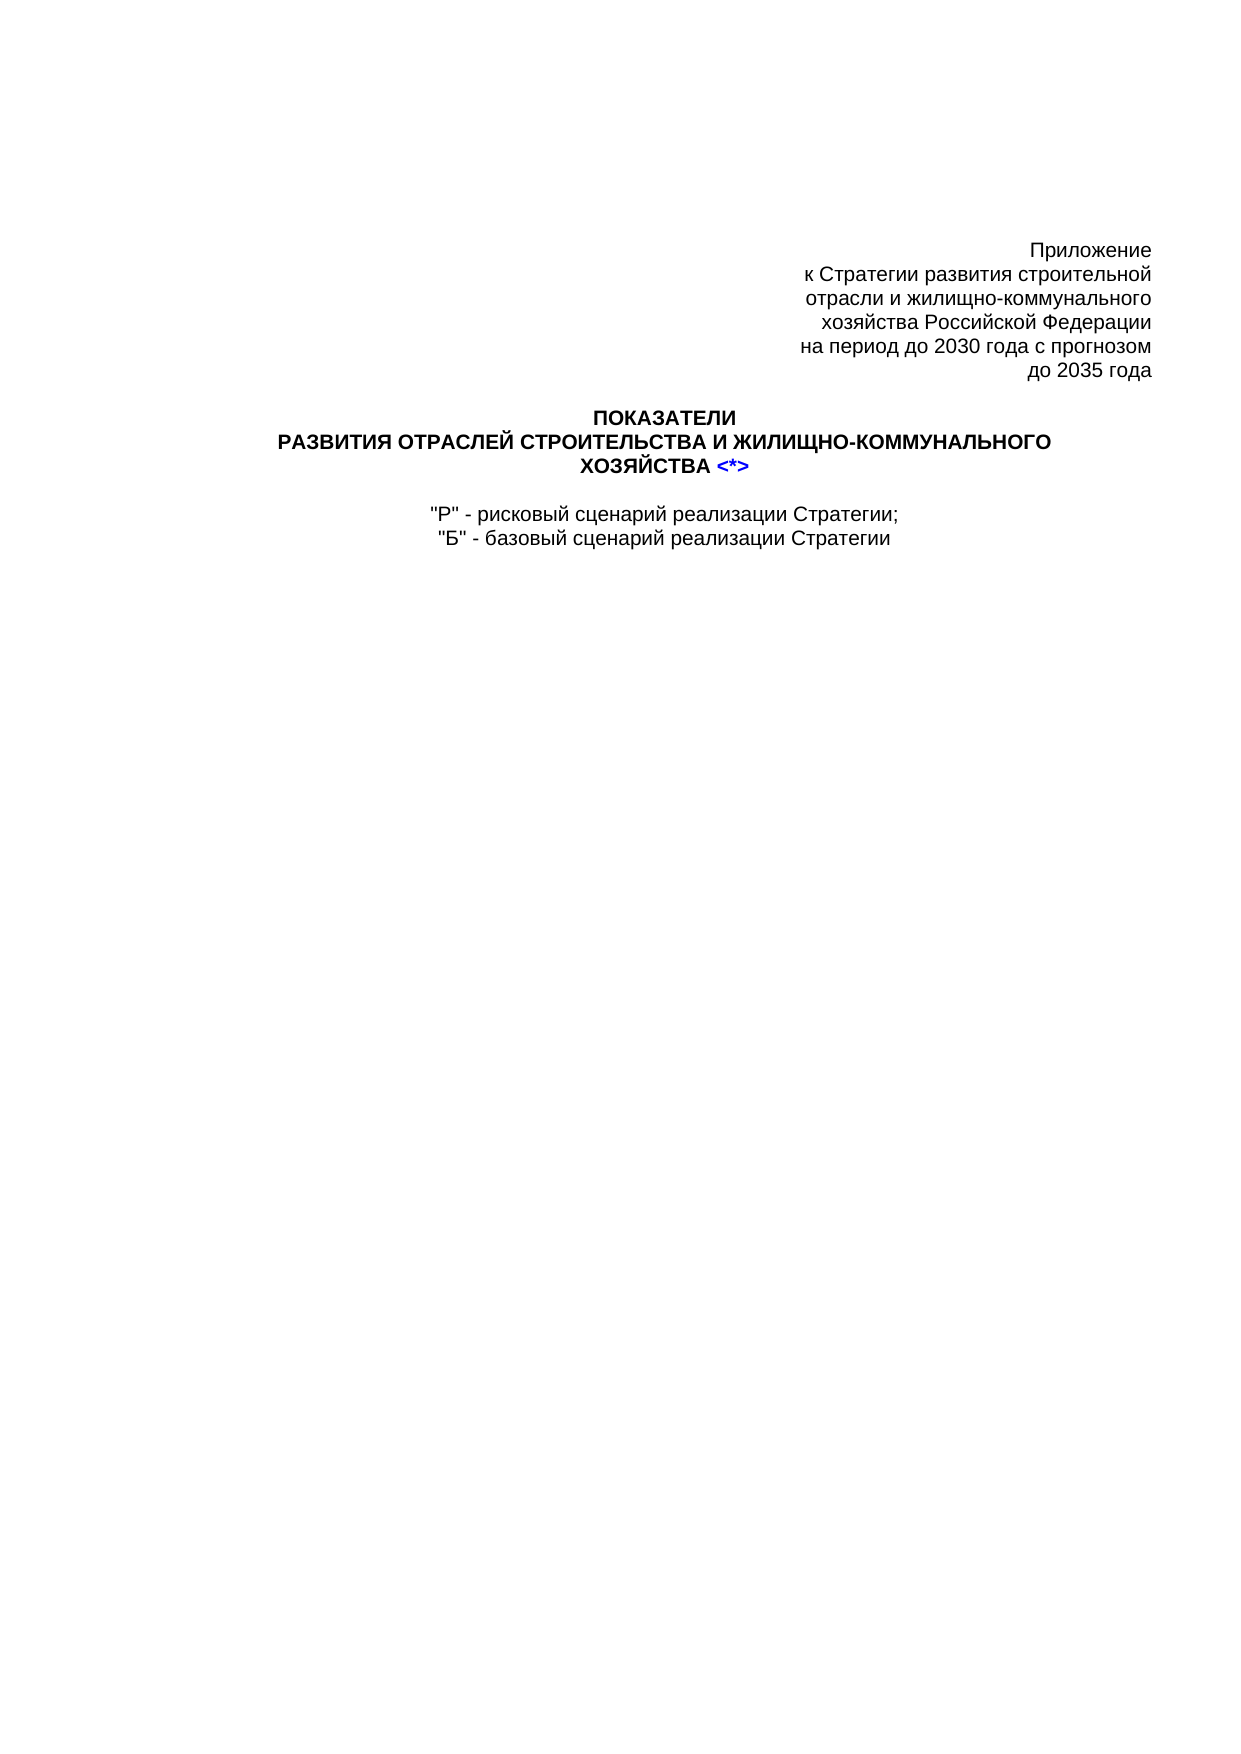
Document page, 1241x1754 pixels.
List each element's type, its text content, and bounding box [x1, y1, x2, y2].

text на период до 2030 года с прогнозом [177, 334, 1152, 358]
text до 2035 года [177, 358, 1152, 382]
text отрасли и жилищно-коммунального [177, 286, 1152, 310]
text "Б" - базовый сценарий реализации Стратегии [177, 525, 1152, 549]
text "Р" - рисковый сценарий реализации Стратегии; [177, 501, 1152, 525]
title ХОЗЯЙСТВА <*> [177, 453, 1152, 477]
text хозяйства Российской Федерации [177, 310, 1152, 334]
title РАЗВИТИЯ ОТРАСЛЕЙ СТРОИТЕЛЬСТВА И ЖИЛИЩНО-КОММУНАЛЬНОГО [177, 429, 1152, 453]
text Приложение [177, 238, 1152, 262]
title ПОКАЗАТЕЛИ [177, 406, 1152, 429]
text к Стратегии развития строительной [177, 262, 1152, 286]
